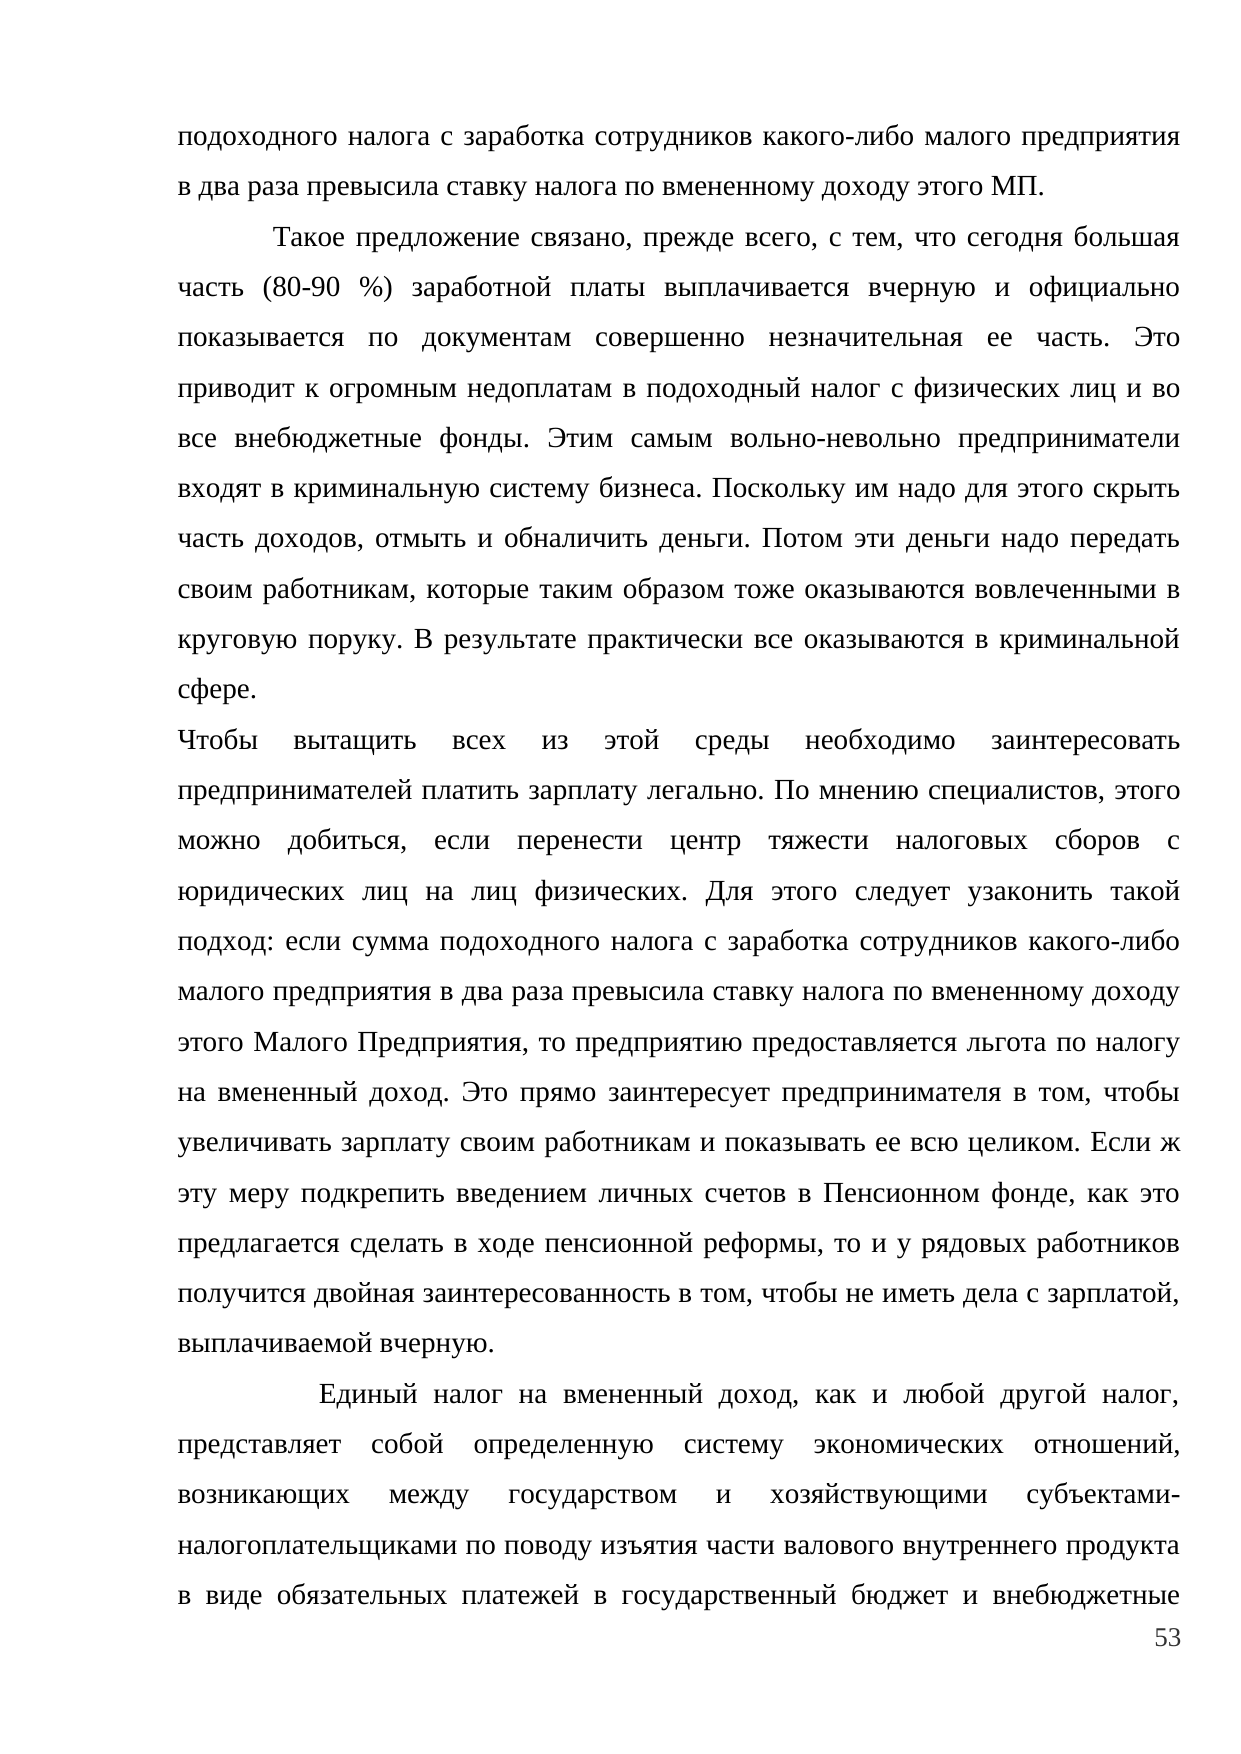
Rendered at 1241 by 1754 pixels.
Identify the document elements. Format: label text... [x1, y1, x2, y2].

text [177, 118, 1181, 202]
text Чтобы вытащить всех из этой среды необходимо заинтересовать предпринимателей платить зарплату легально. По мнению специалистов, этого можно добиться, если перенести центр тяжести налоговых сборов с юридических лиц на лиц физических. Для этого следует узаконить такой подход: если сумма подоходного налога с заработка сотрудников какого-либо малого предприятия в два раза превысила ставку налога по вмененному доходу этого Малого Предприятия, то предприятию предоставляется льгота по налогу на вмененный доход. Это прямо заинтересует предпринимателя в том, чтобы увеличивать зарплату своим работникам и показывать ее всю целиком. Если ж эту меру подкрепить введением личных счетов в Пенсионном фонде, как это предлагается сделать в ходе пенсионной реформы, то и у рядовых работников получится двойная заинтересованность в том, чтобы не иметь дела с зарплатой, выплачиваемой вчерную. [177, 722, 1181, 1359]
text Такое предложение связано, прежде всего, с тем, что сегодня большая часть (80-90 %) заработной платы выплачивается вчерную и официально показывается по документам совершенно незначительная ее часть. Это приводит к огромным недоплатам в подоходный налог с физических лиц и во все внебюджетные фонды. Этим самым вольно-невольно предприниматели входят в криминальную систему бизнеса. Поскольку им надо для этого скрыть часть доходов, отмыть и обналичить деньги. Потом эти деньги надо передать своим работникам, которые таким образом тоже оказываются вовлеченными в круговую поруку. В результате практически все оказываются в криминальной сфере. [177, 219, 1181, 705]
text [177, 1376, 1181, 1611]
